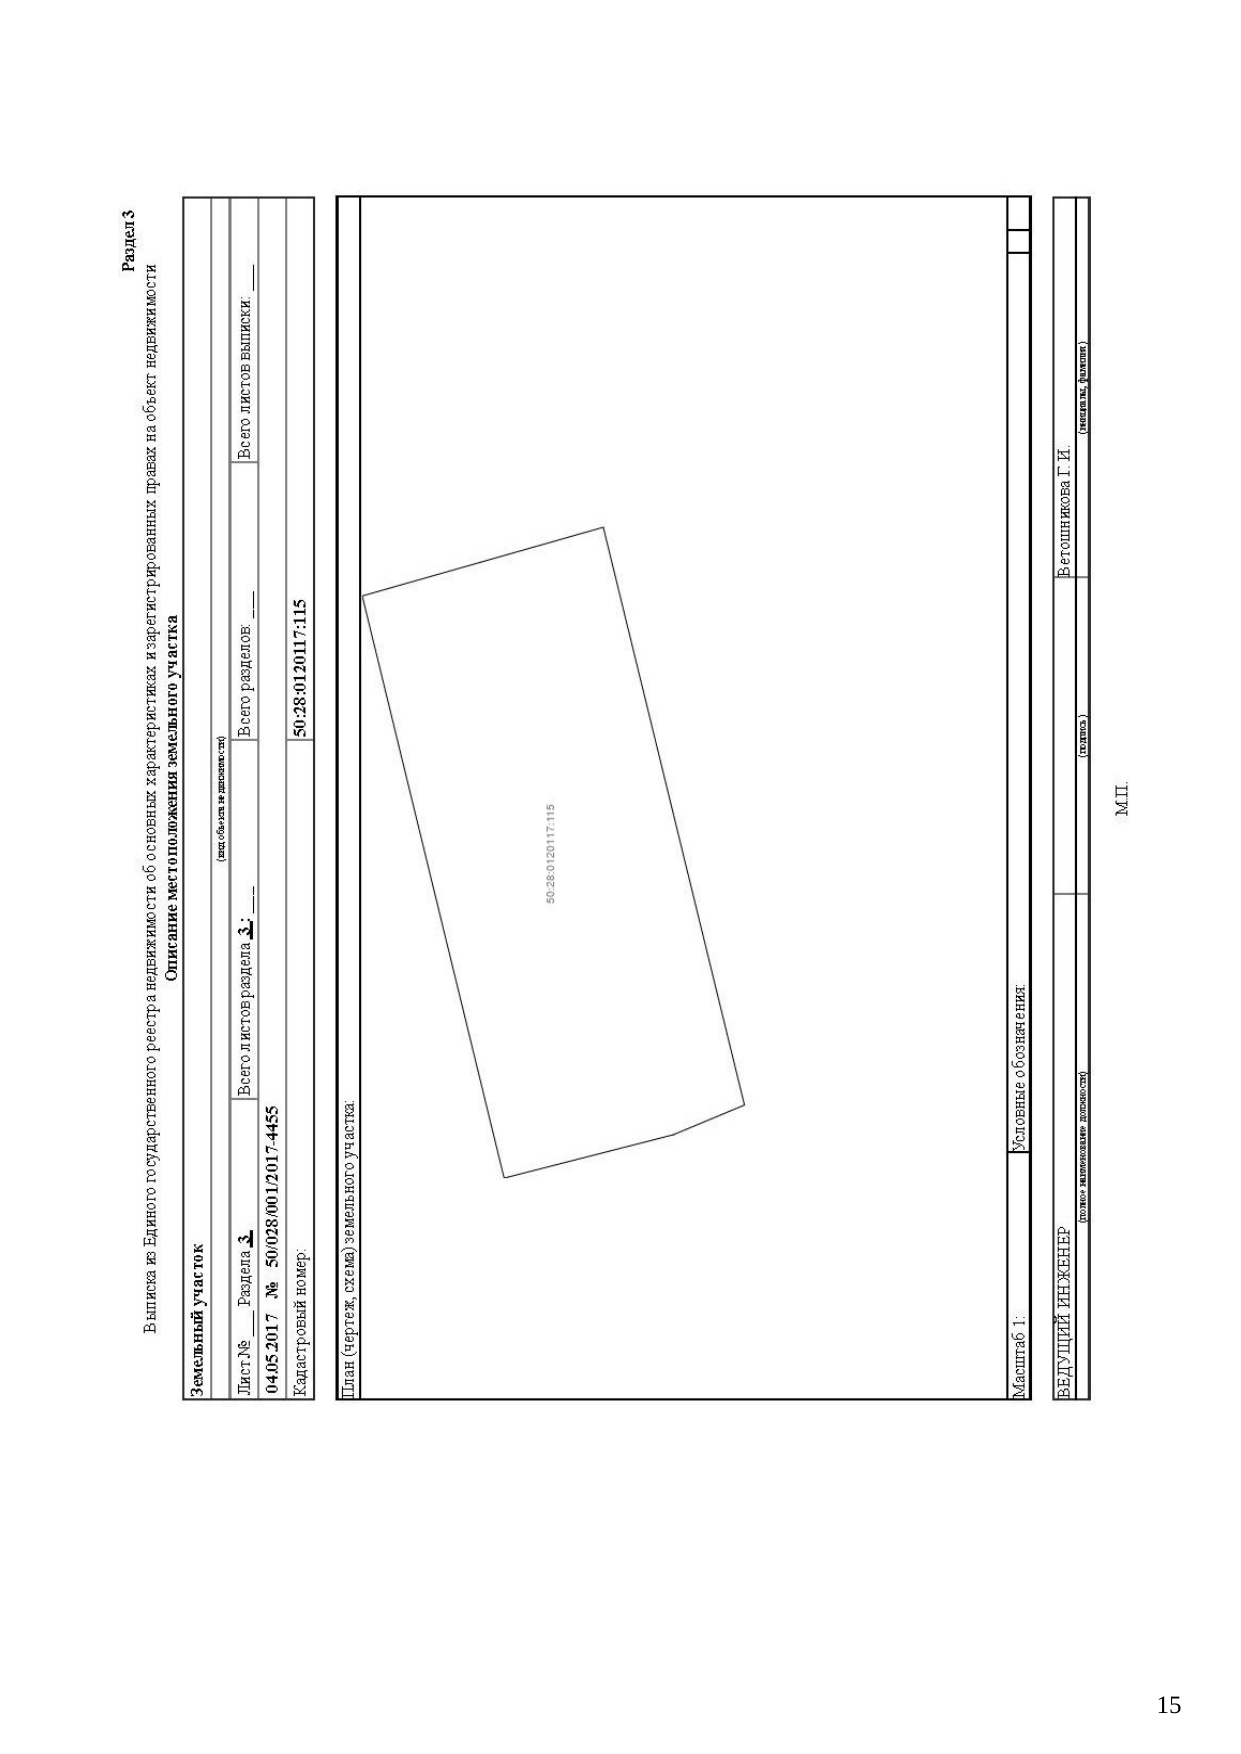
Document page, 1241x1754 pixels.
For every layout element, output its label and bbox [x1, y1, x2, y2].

picture [118, 88, 1181, 1509]
